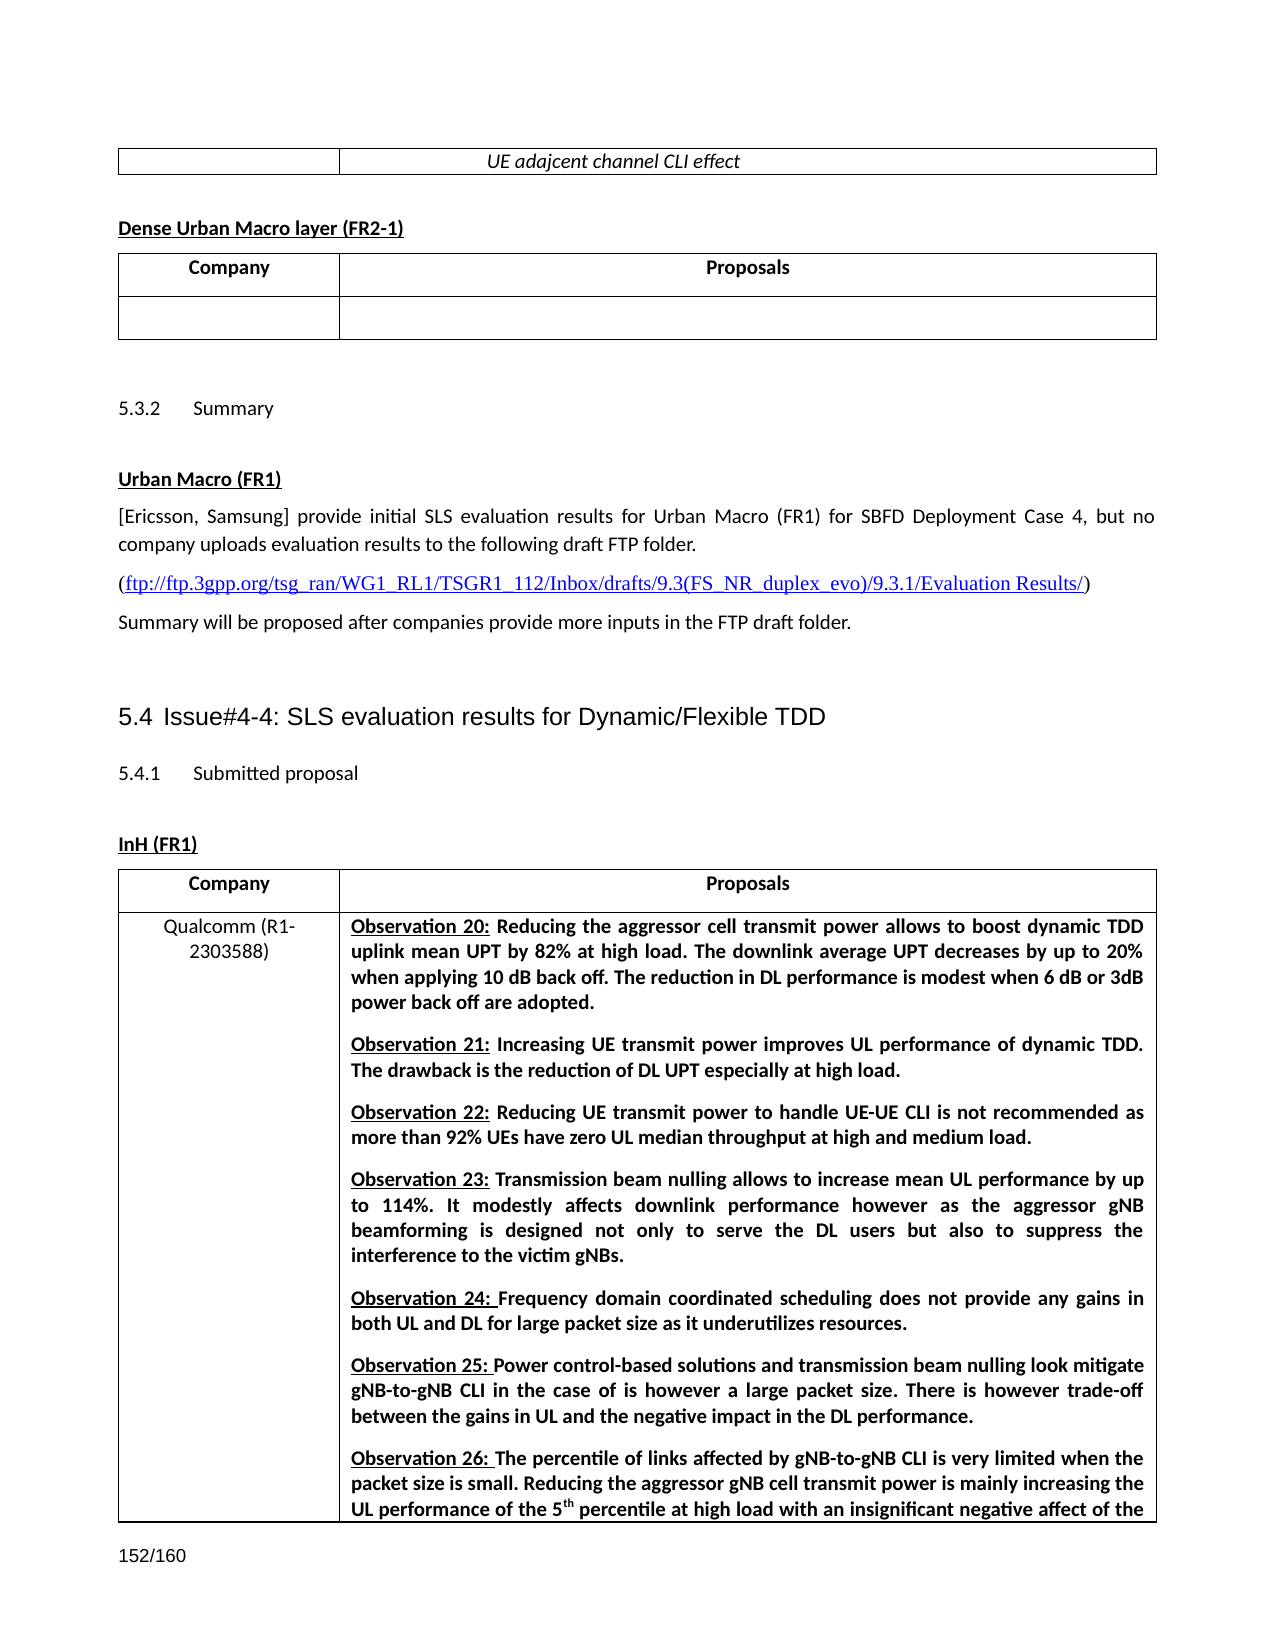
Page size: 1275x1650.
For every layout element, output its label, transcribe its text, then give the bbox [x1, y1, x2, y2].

text Summary will be proposed after companies provide more inputs in the FTP draft folder. [118, 609, 1157, 635]
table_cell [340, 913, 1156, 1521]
subtitle Urban Macro (FR1) [118, 466, 1157, 491]
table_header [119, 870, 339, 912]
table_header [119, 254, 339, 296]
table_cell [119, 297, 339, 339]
list Issue#4-4: SLS evaluation results for Dynamic/Flexible TDD [118, 702, 1157, 731]
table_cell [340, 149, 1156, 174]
subtitle InH (FR1) [118, 831, 1157, 856]
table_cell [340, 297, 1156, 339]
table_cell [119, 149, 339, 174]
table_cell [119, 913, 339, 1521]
subtitle Dense Urban Macro layer (FR2-1) [118, 215, 1157, 241]
text (ftp://ftp.3gpp.org/tsg_ran/WG1_RL1/TSGR1_112/Inbox/drafts/9.3(FS_NR_duplex_evo)/9.3.1/Evaluation Results/) [118, 571, 1157, 595]
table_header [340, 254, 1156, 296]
text [Ericsson, Samsung] provide initial SLS evaluation results for Urban Macro (FR1) for SBFD Deployment Case 4, but no company uploads evaluation results to the following draft FTP folder. [118, 504, 1157, 557]
list Submitted proposal [118, 760, 1157, 785]
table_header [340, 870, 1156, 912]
list Summary [118, 395, 1157, 420]
